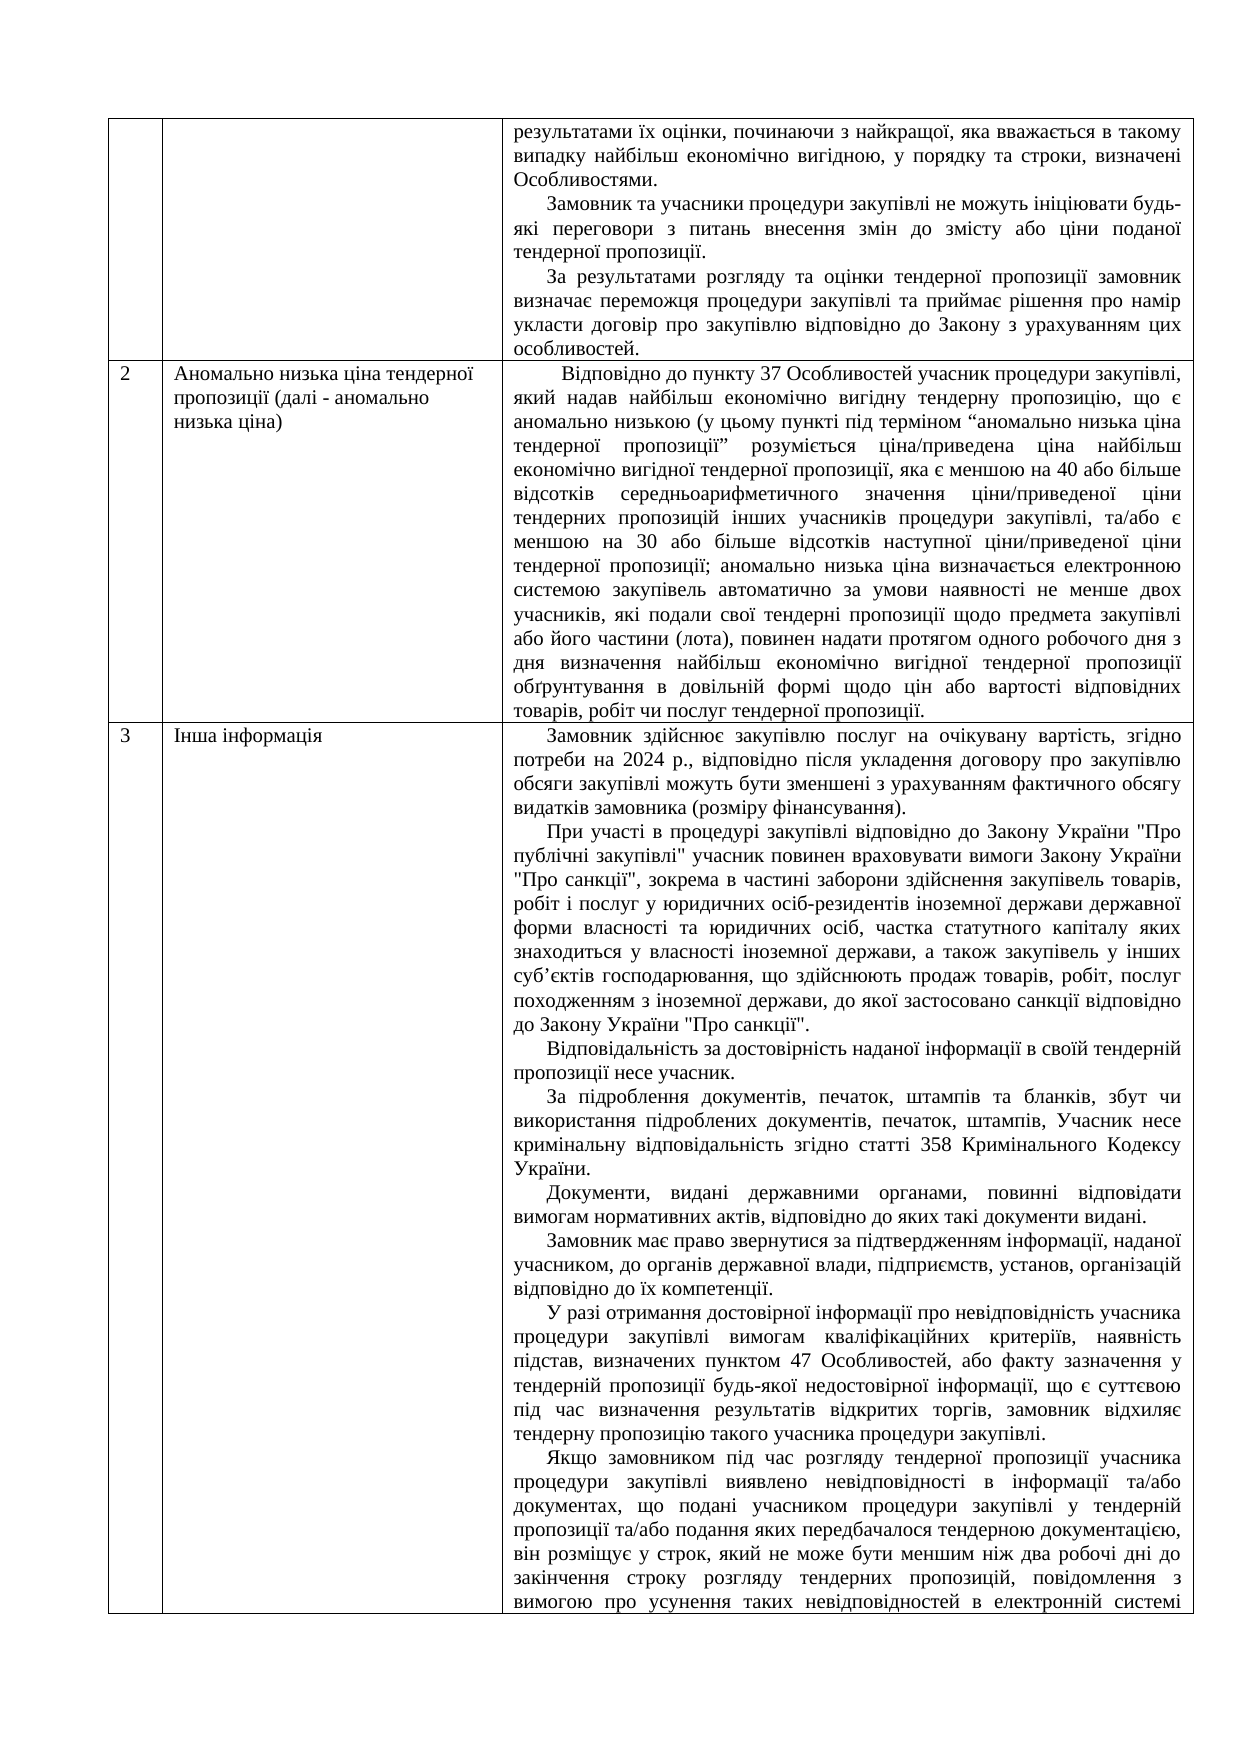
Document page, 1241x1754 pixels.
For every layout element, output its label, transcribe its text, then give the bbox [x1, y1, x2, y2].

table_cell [503, 119, 1193, 360]
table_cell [163, 119, 502, 360]
table_cell Аномально низька ціна тендерної пропозиції (далі - аномально низька ціна) [163, 361, 502, 722]
table_cell 1 [109, 119, 162, 360]
table_cell 2 [109, 361, 162, 722]
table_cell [503, 723, 1193, 1613]
table_cell Відповідно до пункту 37 Особливостей учасник процедури закупівлі, який надав найбільш економічно вигідну тендерну пропозицію, що є аномально низькою (у цьому пункті під терміном “аномально низька ціна тендерної пропозиції” розуміється ціна/приведена ціна найбільш економічно вигідної тендерної пропозиції, яка є меншою на 40 або більше відсотків середньоарифметичного значення ціни/приведеної ціни тендерних пропозицій інших учасників процедури закупівлі, та/або є меншою на 30 або більше відсотків наступної ціни/приведеної ціни тендерної пропозиції; аномально низька ціна визначається електронною системою закупівель автоматично за умови наявності не менше двох учасників, які подали свої тендерні пропозиції щодо предмета закупівлі або його частини (лота), повинен надати протягом одного робочого дня з дня визначення найбільш економічно вигідної тендерної пропозиції обґрунтування в довільній формі щодо цін або вартості відповідних товарів, робіт чи послуг тендерної пропозиції. [503, 361, 1193, 722]
table_cell 3 [109, 723, 162, 1613]
table_cell Інша інформація [163, 723, 502, 1613]
